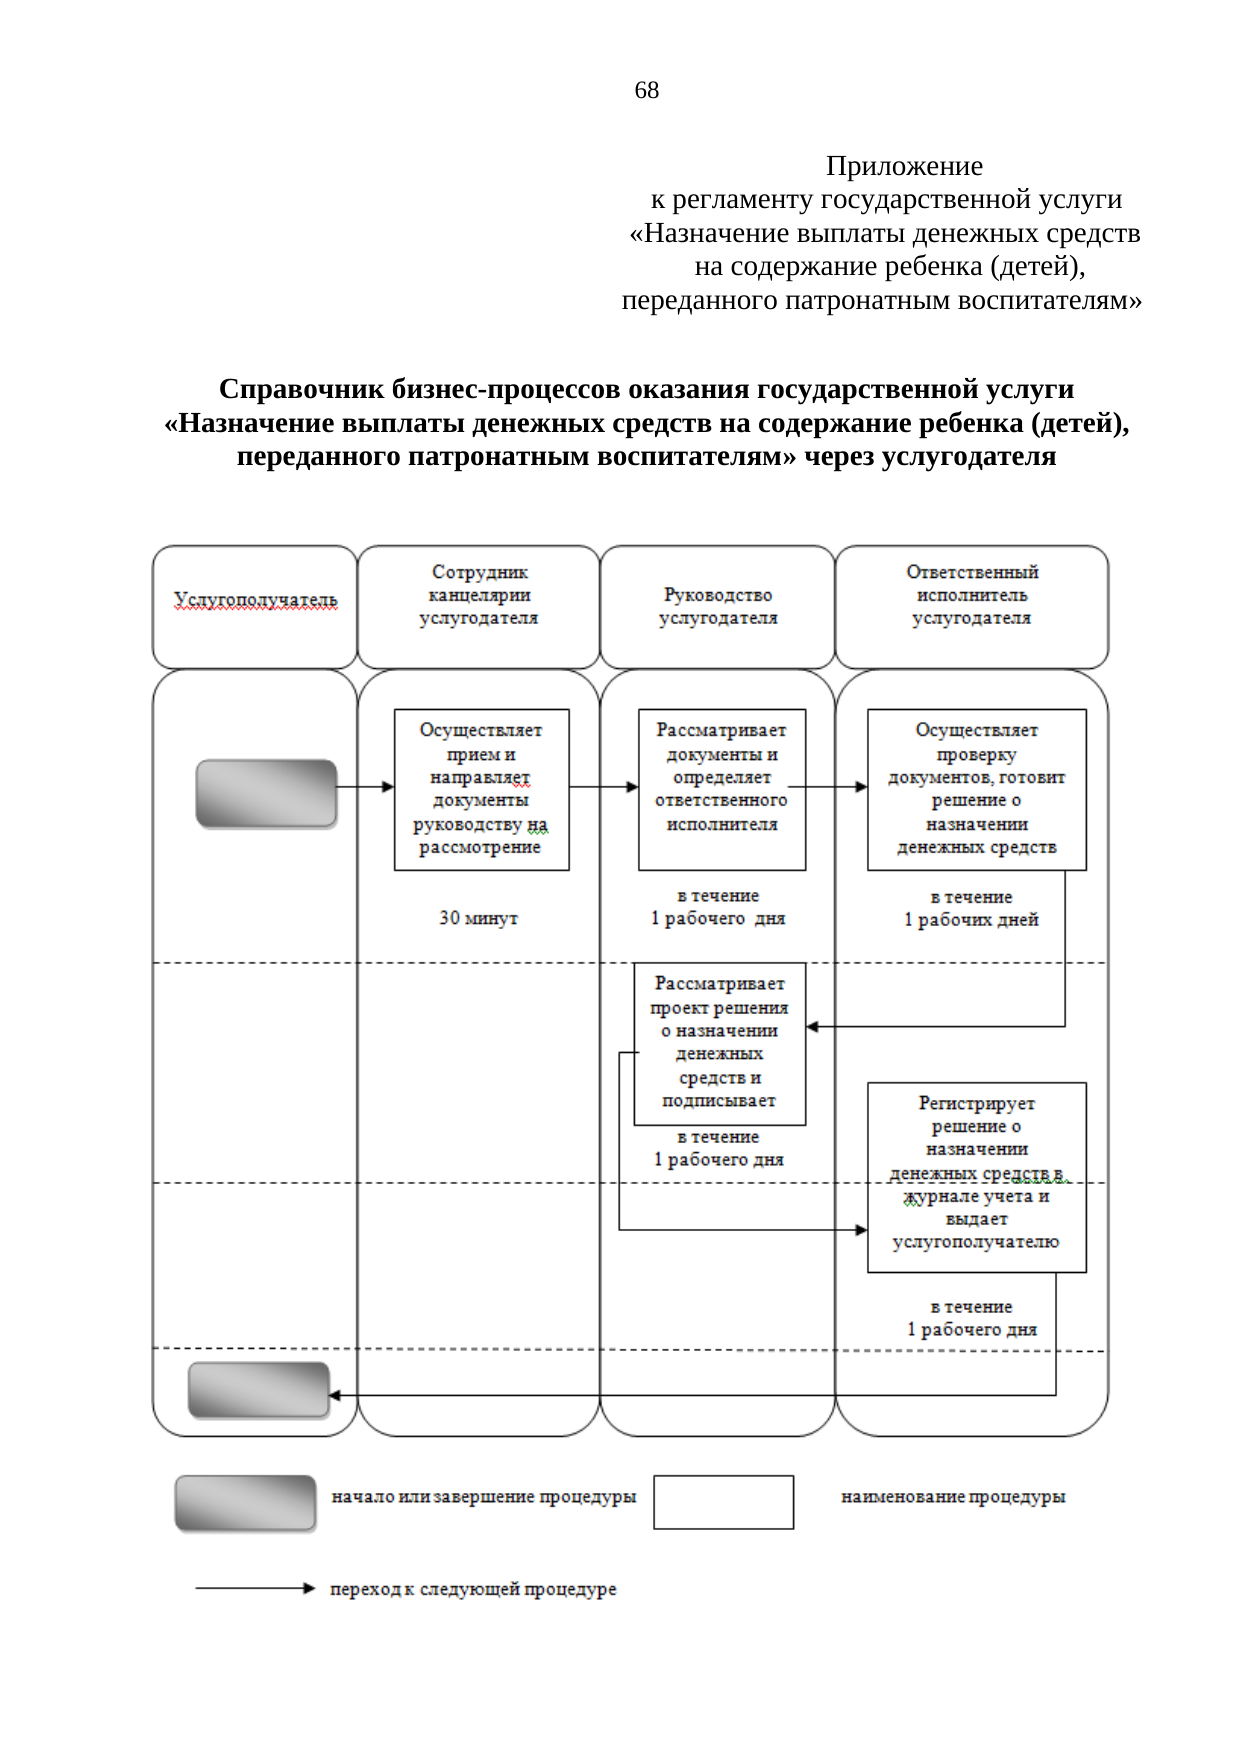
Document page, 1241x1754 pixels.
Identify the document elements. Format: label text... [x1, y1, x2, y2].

text на содержание ребенка (детей), [148, 248, 1146, 282]
text переданного патронатным воспитателям» [148, 282, 1146, 315]
text «Назначение выплаты денежных средств на содержание ребенка (детей), переданного патронатным воспитателям» через услугодателя [148, 405, 1146, 472]
text Приложение [148, 148, 1146, 181]
text «Назначение выплаты денежных средств [148, 215, 1146, 248]
text Справочник бизнес-процессов оказания государственной услуги [148, 371, 1146, 405]
picture [147, 539, 1142, 1618]
text к регламенту государственной услуги [148, 181, 1146, 215]
